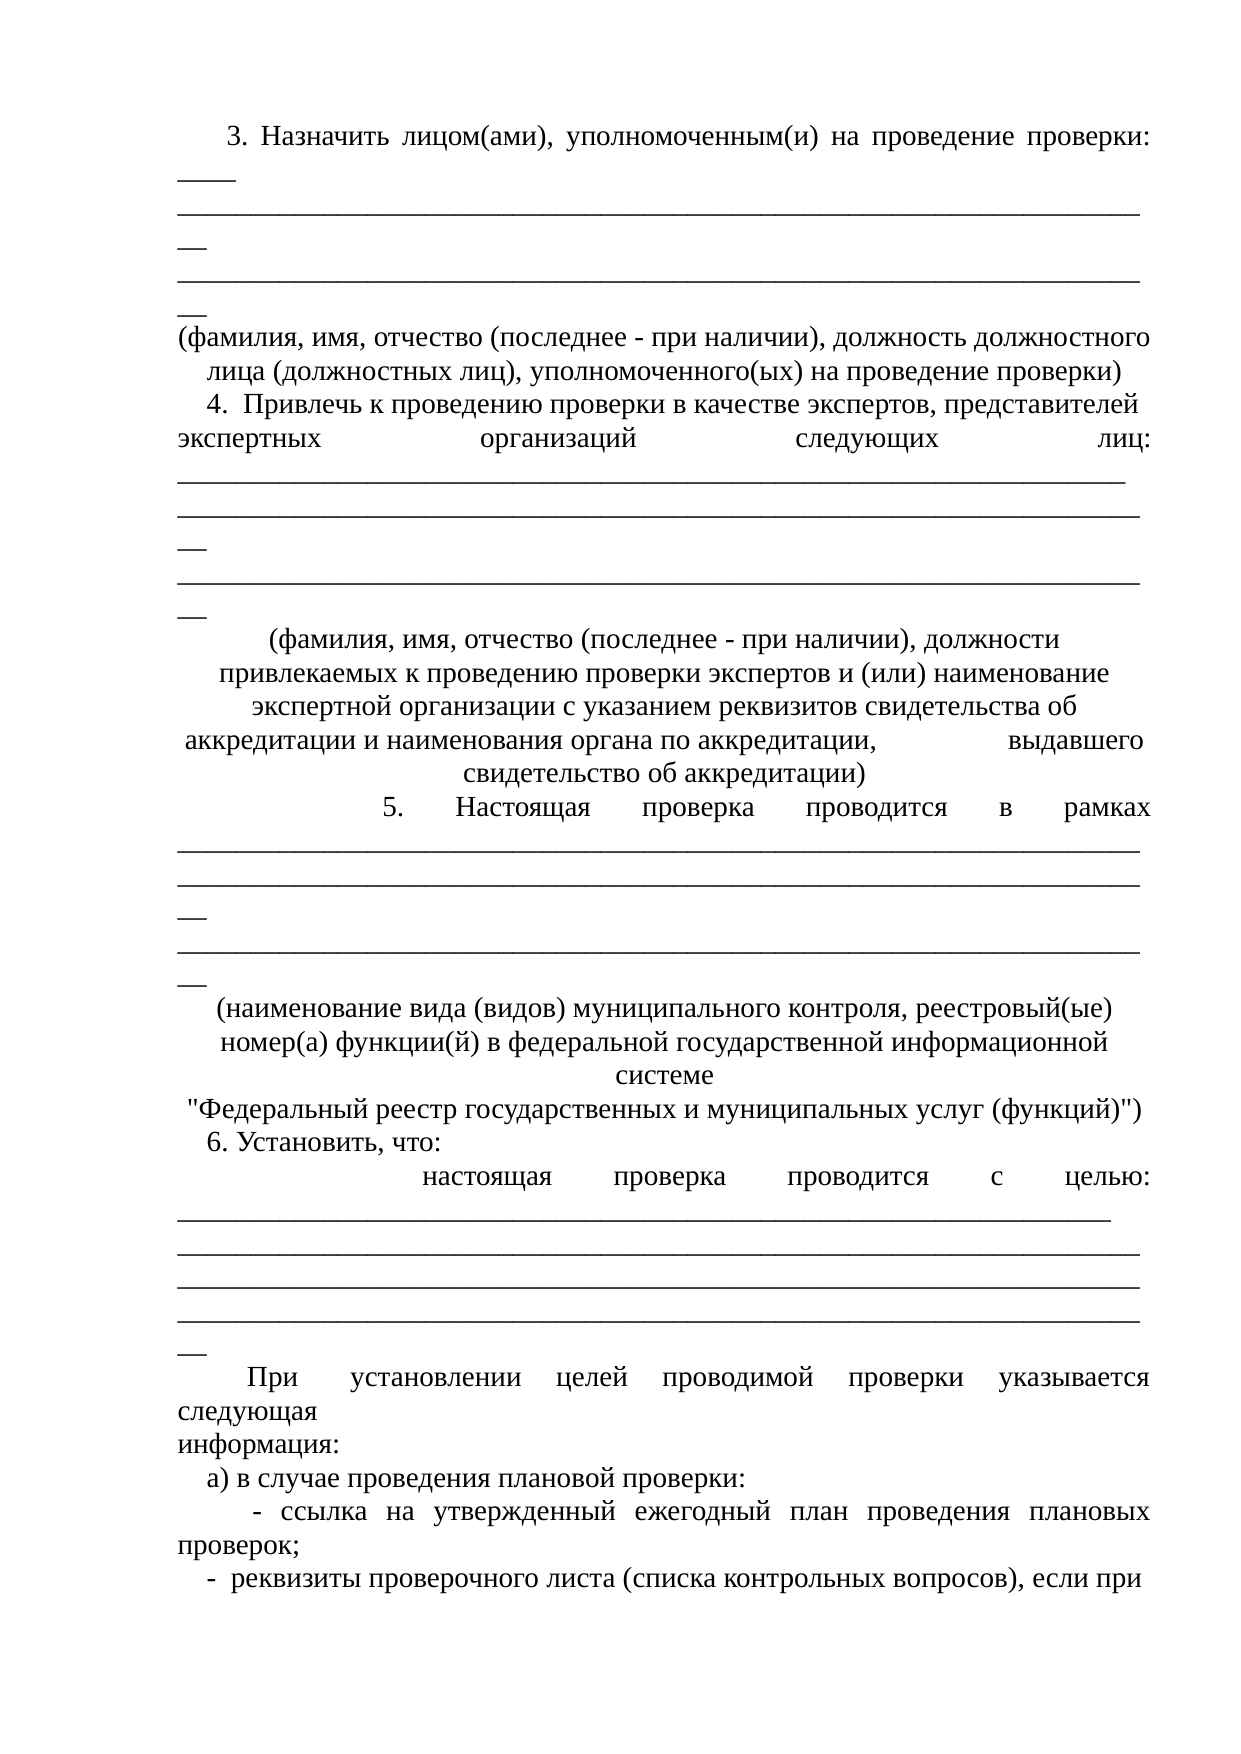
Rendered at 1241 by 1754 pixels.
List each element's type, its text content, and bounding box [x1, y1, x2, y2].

text настоящая проверка проводится с целью: ________________________________________________________________ [177, 1158, 1152, 1225]
text информация: [177, 1426, 1152, 1460]
text (фамилия, имя, отчество (последнее - при наличии), должность должностного лица (должностных лиц), уполномоченного(ых) на проведение проверки) [177, 319, 1152, 386]
text экспертной организации с указанием реквизитов свидетельства об аккредитации и наименования органа по аккредитации, выдавшего свидетельство об аккредитации) [177, 688, 1152, 789]
text ____________________________________________________________________ [177, 252, 1152, 319]
text "Федеральный реестр государственных и муниципальных услуг (функций)") [177, 1091, 1152, 1124]
text 3. Назначить лицом(ами), уполномоченным(и) на проведение проверки: ____ [177, 118, 1152, 185]
text экспертных организаций следующих лиц: _________________________________________________________________ [177, 420, 1152, 487]
text ____________________________________________________________________ [177, 856, 1152, 923]
text а) в случае проведения плановой проверки: [177, 1460, 1152, 1493]
text При установлении целей проводимой проверки указывается следующая [177, 1359, 1152, 1426]
text 6. Установить, что: [177, 1124, 1152, 1158]
text ____________________________________________________________________ [177, 554, 1152, 621]
text ____________________________________________________________________ [177, 1292, 1152, 1359]
text 5. Настоящая проверка проводится в рамках __________________________________________________________________ [177, 789, 1152, 856]
text ____________________________________________________________________ [177, 923, 1152, 990]
text ____________________________________________________________________ [177, 185, 1152, 252]
text ____________________________________________________________________________________________________________________________________ [177, 1225, 1152, 1292]
text - ссылка на утвержденный ежегодный план проведения плановых проверок; [177, 1493, 1152, 1560]
text (наименование вида (видов) муниципального контроля, реестровый(ые) номер(а) функции(й) в федеральной государственной информационной системе [177, 990, 1152, 1091]
text - реквизиты проверочного листа (списка контрольных вопросов), если при [177, 1560, 1152, 1594]
text 4. Привлечь к проведению проверки в качестве экспертов, представителей [177, 386, 1152, 420]
text ____________________________________________________________________ [177, 487, 1152, 554]
text (фамилия, имя, отчество (последнее - при наличии), должности привлекаемых к проведению проверки экспертов и (или) наименование [177, 621, 1152, 688]
